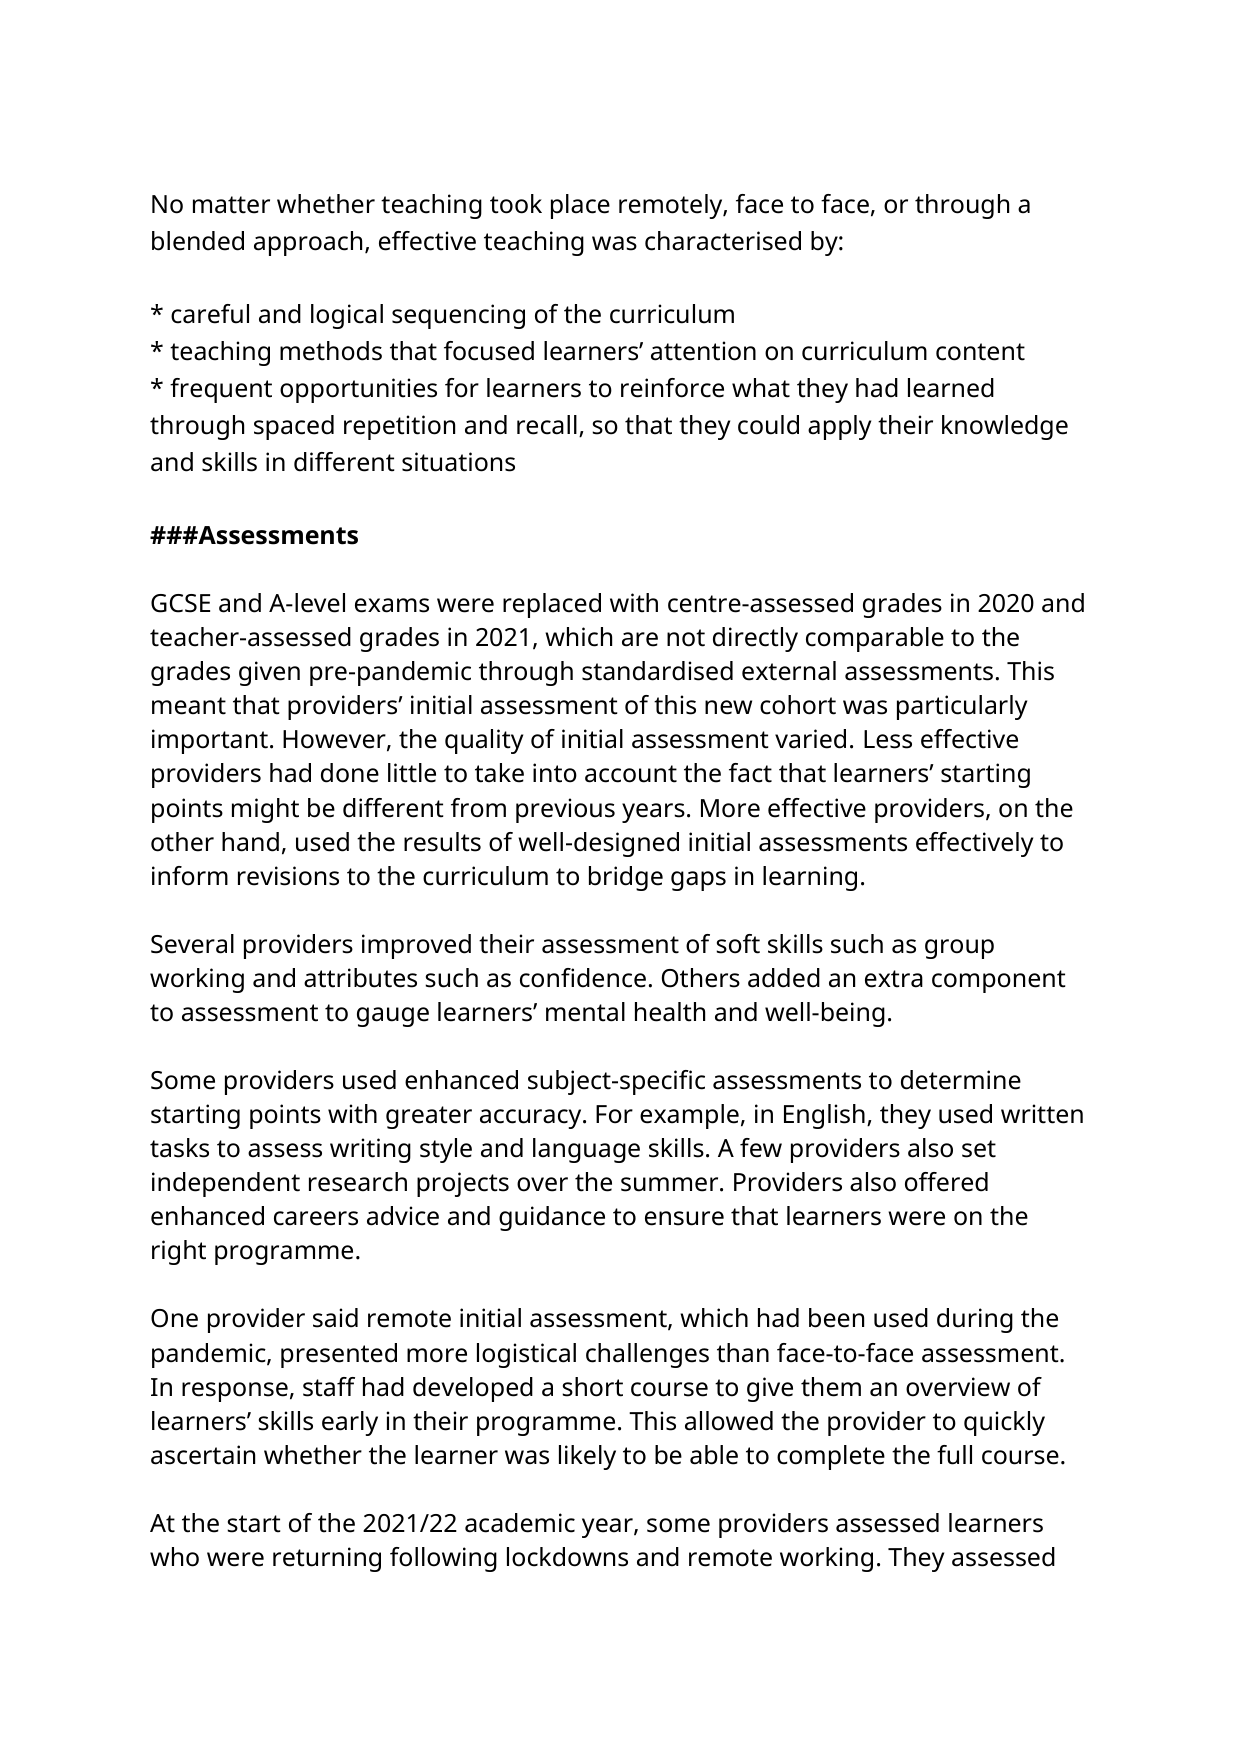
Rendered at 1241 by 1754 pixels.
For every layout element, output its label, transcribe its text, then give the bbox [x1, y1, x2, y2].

subtitle ###Assessments [150, 518, 1090, 552]
text GCSE and A-level exams were replaced with centre-assessed grades in 2020 and teacher-assessed grades in 2021, which are not directly comparable to the grades given pre-pandemic through standardised external assessments. This meant that providers’ initial assessment of this new cohort was particularly important. However, the quality of initial assessment varied. Less effective providers had done little to take into account the fact that learners’ starting points might be different from previous years. More effective providers, on the other hand, used the results of well-designed initial assessments effectively to inform revisions to the curriculum to bridge gaps in learning. [150, 586, 1090, 892]
text One provider said remote initial assessment, which had been used during the pandemic, presented more logistical challenges than face-to-face assessment. In response, staff had developed a short course to give them an overview of learners’ skills early in their programme. This allowed the provider to quickly ascertain whether the learner was likely to be able to complete the full course. [150, 1301, 1090, 1471]
text * careful and logical sequencing of the curriculum [150, 297, 1090, 331]
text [150, 1506, 1090, 1574]
text * teaching methods that focused learners’ attention on curriculum content [150, 334, 1090, 368]
text No matter whether teaching took place remotely, face to face, or through a blended approach, effective teaching was characterised by: [150, 187, 1090, 258]
text * frequent opportunities for learners to reinforce what they had learned through spaced repetition and recall, so that they could apply their knowledge and skills in different situations [150, 371, 1090, 478]
text Some providers used enhanced subject-specific assessments to determine starting points with greater accuracy. For example, in English, they used written tasks to assess writing style and language skills. A few providers also set independent research projects over the summer. Providers also offered enhanced careers advice and guidance to ensure that learners were on the right programme. [150, 1063, 1090, 1267]
text Several providers improved their assessment of soft skills such as group working and attributes such as confidence. Others added an extra component to assessment to gauge learners’ mental health and well-being. [150, 926, 1090, 1029]
